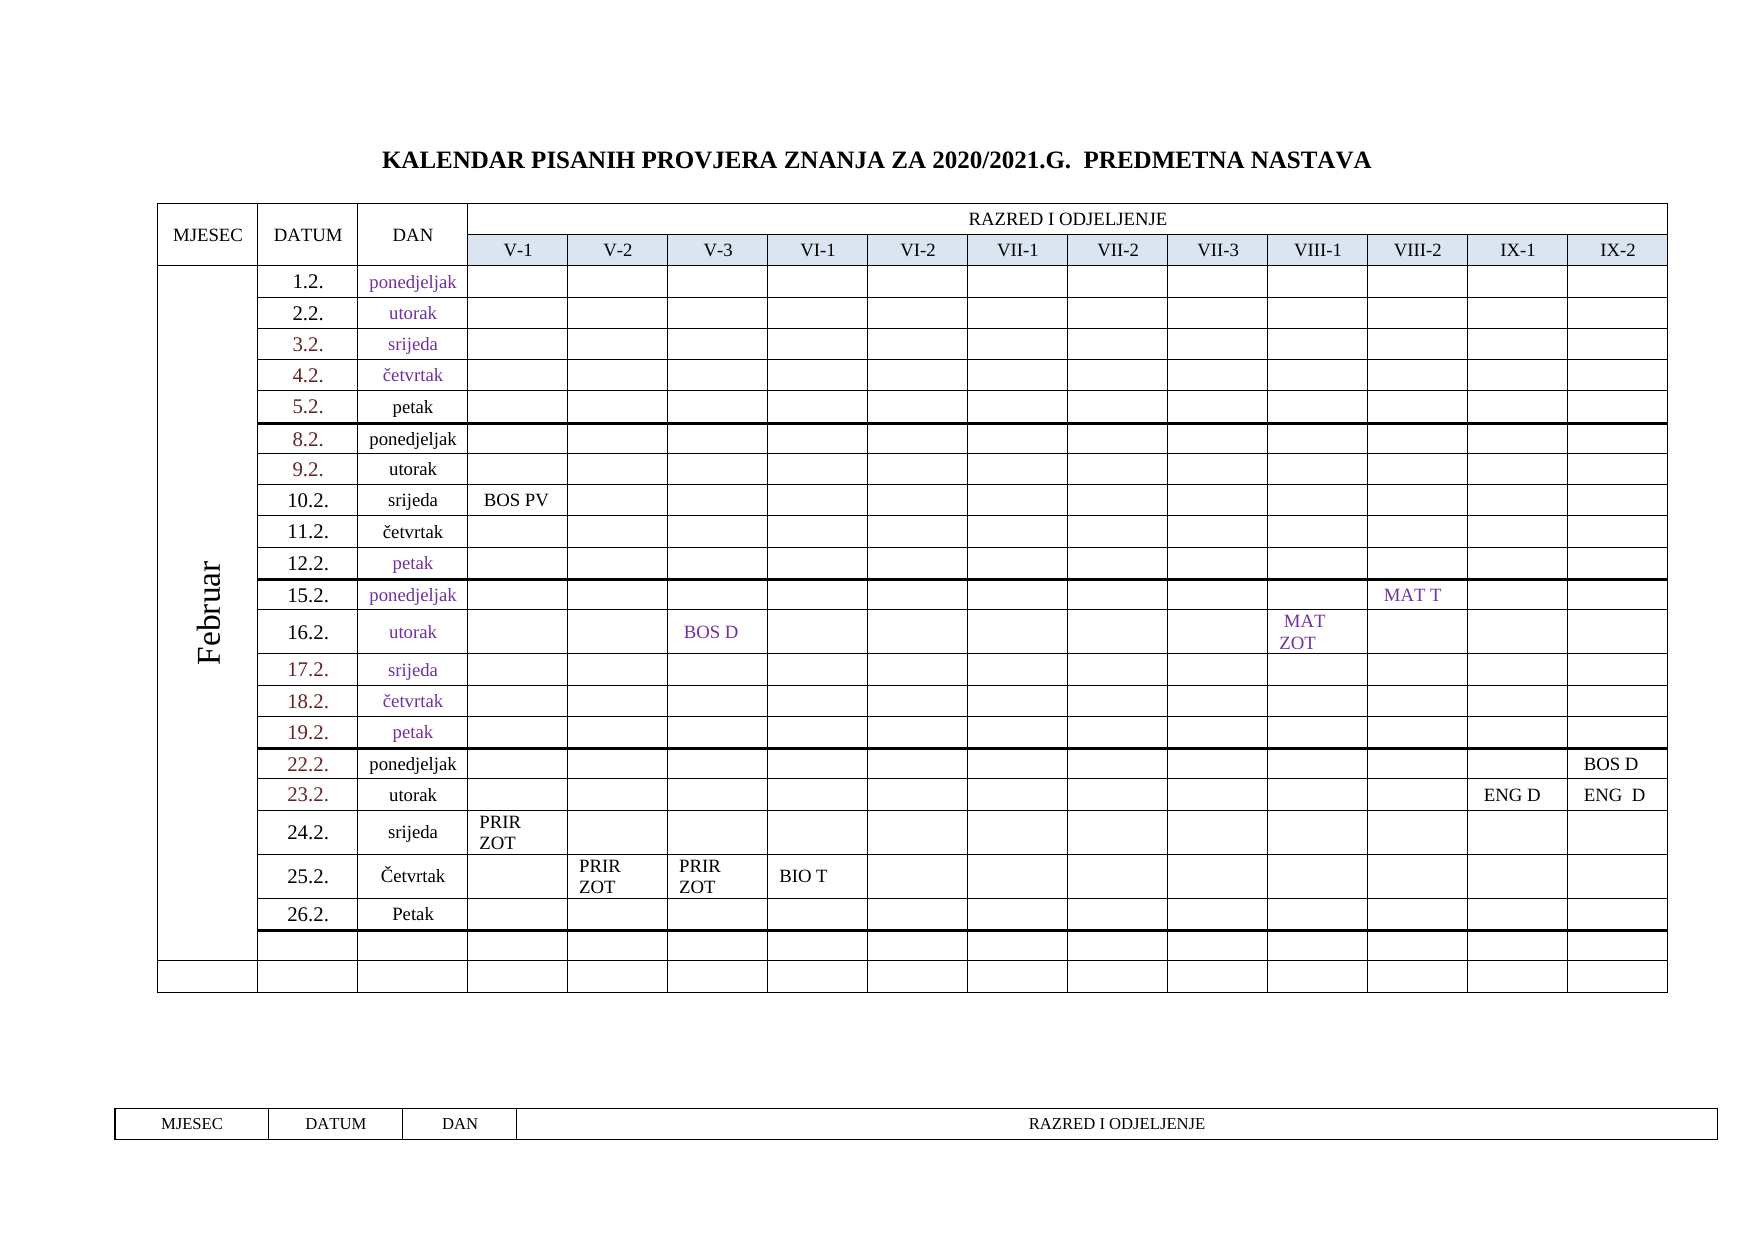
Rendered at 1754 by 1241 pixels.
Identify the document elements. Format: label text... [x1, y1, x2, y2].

table_cell [1068, 516, 1167, 547]
table_cell [468, 717, 567, 747]
table_cell [1268, 516, 1367, 547]
table_cell V-2 [568, 235, 667, 265]
table_cell [1168, 298, 1267, 328]
table_cell [1068, 750, 1167, 778]
table_cell ponedjeljak [358, 750, 467, 778]
table_cell VIII-2 [1368, 235, 1467, 265]
text KALENDAR PISANIH PROVJERA ZNANJA ZA 2020/2021.G. PREDMETNA NASTAVA [148, 145, 1606, 174]
table_cell [568, 581, 667, 609]
table_cell [768, 548, 867, 578]
table_cell [468, 454, 567, 484]
table_cell [668, 750, 767, 778]
table_cell [668, 485, 767, 515]
table_cell [1068, 899, 1167, 929]
table_cell [1068, 610, 1167, 653]
table_cell [1168, 391, 1267, 422]
table_cell [1568, 266, 1667, 297]
table_cell [1468, 516, 1567, 547]
table_cell VII-1 [968, 235, 1067, 265]
table_cell [468, 298, 567, 328]
table_cell [768, 811, 867, 854]
table_cell [768, 266, 867, 297]
table_cell VII-3 [1168, 235, 1267, 265]
table_cell [1168, 932, 1267, 960]
table_cell [968, 266, 1067, 297]
table_cell [1268, 485, 1367, 515]
table_cell [768, 298, 867, 328]
table_cell [1368, 360, 1467, 390]
table_cell [668, 548, 767, 578]
table_cell [1068, 932, 1167, 960]
table_cell [668, 298, 767, 328]
table_cell Četvrtak [358, 855, 467, 898]
table_cell ponedjeljak [358, 581, 467, 609]
table_cell [1268, 717, 1367, 747]
table_cell [1068, 425, 1167, 453]
table_cell petak [358, 391, 467, 422]
table_cell [568, 961, 667, 992]
table_cell [568, 686, 667, 716]
table_cell [568, 266, 667, 297]
table_cell [868, 266, 967, 297]
table_cell [1068, 779, 1167, 809]
table_cell [468, 425, 567, 453]
table_cell [1468, 391, 1567, 422]
table_cell [468, 686, 567, 716]
table_cell [668, 360, 767, 390]
table_cell [1168, 855, 1267, 898]
table_cell [468, 855, 567, 898]
table_cell [968, 391, 1067, 422]
table_cell [1468, 750, 1567, 778]
table_cell [668, 266, 767, 297]
table_cell [1568, 391, 1667, 422]
table_cell [1468, 654, 1567, 684]
table_cell [1468, 425, 1567, 453]
table_cell [1368, 654, 1467, 684]
table_cell [968, 329, 1067, 359]
table_cell 23.2. [258, 779, 357, 809]
table_cell [1368, 717, 1467, 747]
table_cell [568, 654, 667, 684]
table_cell [868, 779, 967, 809]
table_cell [1068, 654, 1167, 684]
table_cell [1168, 717, 1267, 747]
table_cell [1068, 485, 1167, 515]
table_cell [768, 581, 867, 609]
table_cell [1468, 932, 1567, 960]
table_cell [468, 654, 567, 684]
table_cell [1568, 961, 1667, 992]
table_cell [968, 717, 1067, 747]
table_cell [968, 581, 1067, 609]
table_header MJESEC [116, 1109, 268, 1139]
table_cell [568, 298, 667, 328]
table_cell [768, 516, 867, 547]
table_cell [868, 654, 967, 684]
table_cell [1368, 811, 1467, 854]
table_cell četvrtak [358, 686, 467, 716]
table_cell [1568, 516, 1667, 547]
table_cell V-1 [468, 235, 567, 265]
table_cell 15.2. [258, 581, 357, 609]
table_cell [568, 811, 667, 854]
table_cell [968, 454, 1067, 484]
table_cell 12.2. [258, 548, 357, 578]
table_cell [1468, 581, 1567, 609]
table_cell [1368, 485, 1467, 515]
table_cell [1268, 654, 1367, 684]
table_cell 2.2. [258, 298, 357, 328]
table_cell [868, 548, 967, 578]
table_cell [968, 425, 1067, 453]
table_cell [1268, 932, 1367, 960]
table_cell [1368, 298, 1467, 328]
table_cell [768, 654, 867, 684]
table_cell [1568, 425, 1667, 453]
table_cell [1268, 266, 1367, 297]
table_cell [1568, 855, 1667, 898]
table_cell [468, 360, 567, 390]
table_cell [768, 750, 867, 778]
table_cell [1068, 454, 1167, 484]
table_cell [768, 485, 867, 515]
table_cell [1068, 548, 1167, 578]
table_cell MAT ZOT [1268, 610, 1367, 653]
table_cell [1468, 485, 1567, 515]
table_cell VIII-1 [1268, 235, 1367, 265]
table_cell [468, 329, 567, 359]
table_cell BOS D [668, 610, 767, 653]
table_cell PRIR ZOT [568, 855, 667, 898]
table_cell [868, 516, 967, 547]
table_cell [768, 961, 867, 992]
table_cell srijeda [358, 811, 467, 854]
table_cell [1168, 516, 1267, 547]
table_cell [568, 899, 667, 929]
table_cell [1268, 581, 1367, 609]
table_cell [968, 855, 1067, 898]
table_cell 17.2. [258, 654, 357, 684]
table_header RAZRED I ODJELJENJE [517, 1109, 1717, 1139]
table_cell [1368, 686, 1467, 716]
table_cell [1368, 610, 1467, 653]
table_cell [1168, 961, 1267, 992]
table_cell [158, 961, 257, 992]
table_cell [668, 717, 767, 747]
table_cell [468, 266, 567, 297]
table_cell [1168, 779, 1267, 809]
table_cell [1068, 717, 1167, 747]
table_cell [968, 610, 1067, 653]
table_cell [1368, 425, 1467, 453]
table_cell ENG D [1468, 779, 1567, 809]
table_cell [1368, 391, 1467, 422]
table_cell [468, 581, 567, 609]
table_cell [968, 961, 1067, 992]
table_cell četvrtak [358, 516, 467, 547]
table_cell 25.2. [258, 855, 357, 898]
table_cell [868, 932, 967, 960]
table_cell [1168, 485, 1267, 515]
table_cell [568, 360, 667, 390]
table_cell [1368, 961, 1467, 992]
table_cell [1368, 899, 1467, 929]
table_cell [468, 610, 567, 653]
table_cell 10.2. [258, 485, 357, 515]
table_cell [1268, 899, 1367, 929]
table_cell [868, 686, 967, 716]
table_cell [868, 717, 967, 747]
table_cell [1468, 610, 1567, 653]
table_cell VI-1 [768, 235, 867, 265]
table_cell PRIR ZOT [668, 855, 767, 898]
table_cell [668, 391, 767, 422]
table_cell VII-2 [1068, 235, 1167, 265]
table_cell [868, 298, 967, 328]
table_cell [768, 425, 867, 453]
table_cell [1568, 717, 1667, 747]
table_cell [968, 360, 1067, 390]
table_cell [768, 899, 867, 929]
table_cell [768, 360, 867, 390]
table_cell [1368, 779, 1467, 809]
table_cell 22.2. [258, 750, 357, 778]
table_cell [1568, 581, 1667, 609]
table_cell 8.2. [258, 425, 357, 453]
table_cell [1268, 779, 1367, 809]
table_cell [1468, 855, 1567, 898]
table_cell 16.2. [258, 610, 357, 653]
table_cell [1168, 360, 1267, 390]
table_cell [868, 581, 967, 609]
table_cell Februar [158, 266, 257, 960]
table_cell [1168, 266, 1267, 297]
table_cell [1568, 899, 1667, 929]
table_cell [868, 485, 967, 515]
table_cell [968, 686, 1067, 716]
table_cell [1468, 961, 1567, 992]
table_cell [1468, 811, 1567, 854]
table_cell [768, 779, 867, 809]
table_cell ponedjeljak [358, 425, 467, 453]
table_cell [1068, 686, 1167, 716]
table_cell [1268, 391, 1367, 422]
table_cell [768, 686, 867, 716]
table_cell [1168, 654, 1267, 684]
table_cell [468, 779, 567, 809]
table_cell [1168, 425, 1267, 453]
table_cell [358, 932, 467, 960]
table_cell [1168, 811, 1267, 854]
table_cell petak [358, 717, 467, 747]
table_cell [868, 811, 967, 854]
table_cell [1368, 329, 1467, 359]
table_cell [1368, 266, 1467, 297]
table_cell [968, 516, 1067, 547]
table_cell [768, 717, 867, 747]
table_cell Petak [358, 899, 467, 929]
table_cell 18.2. [258, 686, 357, 716]
table_cell BIO T [768, 855, 867, 898]
table_cell [968, 654, 1067, 684]
table_cell [768, 454, 867, 484]
table_cell [1068, 961, 1167, 992]
table_cell [568, 485, 667, 515]
table_cell V-3 [668, 235, 767, 265]
table_cell [1268, 425, 1367, 453]
table_cell četvrtak [358, 360, 467, 390]
table_cell 5.2. [258, 391, 357, 422]
table_cell [1068, 266, 1167, 297]
table_cell [668, 961, 767, 992]
table_cell [1168, 329, 1267, 359]
table_cell [1268, 329, 1367, 359]
table_cell [1568, 485, 1667, 515]
table_cell [1368, 855, 1467, 898]
table_cell [1368, 454, 1467, 484]
table_cell [1268, 548, 1367, 578]
table_cell utorak [358, 779, 467, 809]
table_cell [1468, 454, 1567, 484]
table_cell [1068, 581, 1167, 609]
table_cell 9.2. [258, 454, 357, 484]
table_cell [1468, 298, 1567, 328]
table_cell [1268, 961, 1367, 992]
table_cell utorak [358, 610, 467, 653]
table_cell [1468, 548, 1567, 578]
table_cell 26.2. [258, 899, 357, 929]
table_cell 4.2. [258, 360, 357, 390]
table_cell [1568, 610, 1667, 653]
table_cell [568, 329, 667, 359]
table_cell 11.2. [258, 516, 357, 547]
table_cell [568, 548, 667, 578]
table_cell [1268, 454, 1367, 484]
table_cell ENG D [1568, 779, 1667, 809]
table_cell [868, 750, 967, 778]
table_cell [668, 654, 767, 684]
table_cell [968, 932, 1067, 960]
table_cell [568, 516, 667, 547]
table_cell [868, 899, 967, 929]
table_cell [1368, 516, 1467, 547]
table_cell utorak [358, 298, 467, 328]
table_header RAZRED I ODJELJENJE [468, 204, 1667, 234]
table_cell [768, 932, 867, 960]
table_cell [468, 899, 567, 929]
table_cell [668, 581, 767, 609]
table_cell [1168, 581, 1267, 609]
table_cell [568, 425, 667, 453]
table_header DATUM [269, 1109, 402, 1139]
table_cell [468, 516, 567, 547]
table_cell [258, 932, 357, 960]
table_cell ponedjeljak [358, 266, 467, 297]
table_cell [868, 391, 967, 422]
table_cell [1168, 750, 1267, 778]
table_cell [968, 811, 1067, 854]
table_cell [468, 750, 567, 778]
table_cell [1468, 266, 1567, 297]
table_cell BOS D [1568, 750, 1667, 778]
table_cell VI-2 [868, 235, 967, 265]
table_cell [568, 610, 667, 653]
table_cell [968, 779, 1067, 809]
table_cell srijeda [358, 654, 467, 684]
table_cell [1068, 855, 1167, 898]
table_cell [1168, 454, 1267, 484]
table_cell [1068, 360, 1167, 390]
table_cell [468, 391, 567, 422]
table_cell [1468, 899, 1567, 929]
table_cell [1168, 610, 1267, 653]
table_cell [868, 425, 967, 453]
table_cell PRIR ZOT [468, 811, 567, 854]
table_cell [1068, 329, 1167, 359]
table_cell [668, 686, 767, 716]
table_cell [1568, 329, 1667, 359]
table_header DATUM [258, 204, 357, 265]
table_cell [568, 391, 667, 422]
table_cell [668, 329, 767, 359]
table_cell [668, 425, 767, 453]
table_cell [1568, 360, 1667, 390]
table_cell [968, 298, 1067, 328]
table_cell [1268, 811, 1367, 854]
table_cell [868, 610, 967, 653]
table_cell [868, 329, 967, 359]
table_cell [1168, 548, 1267, 578]
table_cell [968, 548, 1067, 578]
table_cell [468, 548, 567, 578]
table_cell [568, 454, 667, 484]
table_cell [1568, 298, 1667, 328]
table_cell [768, 391, 867, 422]
table_cell [668, 899, 767, 929]
table_cell [1368, 548, 1467, 578]
table_cell [1568, 548, 1667, 578]
table_cell 24.2. [258, 811, 357, 854]
table_cell srijeda [358, 329, 467, 359]
table_cell [768, 610, 867, 653]
table_cell [568, 717, 667, 747]
table_cell petak [358, 548, 467, 578]
table_cell [1568, 454, 1667, 484]
table_cell [468, 932, 567, 960]
table_cell [358, 961, 467, 992]
table_cell [568, 750, 667, 778]
table_cell [1068, 298, 1167, 328]
table_cell [1268, 298, 1367, 328]
table_cell [1468, 686, 1567, 716]
table_cell [868, 454, 967, 484]
table_cell [1568, 811, 1667, 854]
table_cell IX-2 [1568, 235, 1667, 265]
table_cell [868, 961, 967, 992]
table_cell [1568, 932, 1667, 960]
table_cell [1068, 811, 1167, 854]
table_cell 19.2. [258, 717, 357, 747]
table_cell [1068, 391, 1167, 422]
table_cell [1368, 932, 1467, 960]
table_cell [258, 961, 357, 992]
table_cell [1568, 654, 1667, 684]
table_cell [1268, 855, 1367, 898]
table_header DAN [358, 204, 467, 265]
table_cell MAT T [1368, 581, 1467, 609]
table_cell 3.2. [258, 329, 357, 359]
table_cell [468, 961, 567, 992]
table_cell [1268, 750, 1367, 778]
table_cell BOS PV [468, 485, 567, 515]
table_cell [668, 516, 767, 547]
table_cell [668, 779, 767, 809]
table_cell [1268, 686, 1367, 716]
table_cell [868, 360, 967, 390]
table_cell [1468, 717, 1567, 747]
table_cell 1.2. [258, 266, 357, 297]
table_cell [1168, 899, 1267, 929]
table_cell [1568, 686, 1667, 716]
table_cell [1468, 360, 1567, 390]
table_cell [1268, 360, 1367, 390]
table_cell [868, 855, 967, 898]
table_cell [568, 779, 667, 809]
table_cell srijeda [358, 485, 467, 515]
table_cell [968, 485, 1067, 515]
table_cell [968, 750, 1067, 778]
table_cell [1368, 750, 1467, 778]
table_cell [768, 329, 867, 359]
table_header DAN [403, 1109, 516, 1139]
table_cell utorak [358, 454, 467, 484]
table_cell IX-1 [1468, 235, 1567, 265]
table_cell [668, 932, 767, 960]
table_cell [1468, 329, 1567, 359]
table_cell [1168, 686, 1267, 716]
table_cell [568, 932, 667, 960]
table_cell [668, 811, 767, 854]
table_cell [668, 454, 767, 484]
table_header MJESEC [158, 204, 257, 265]
table_cell [968, 899, 1067, 929]
